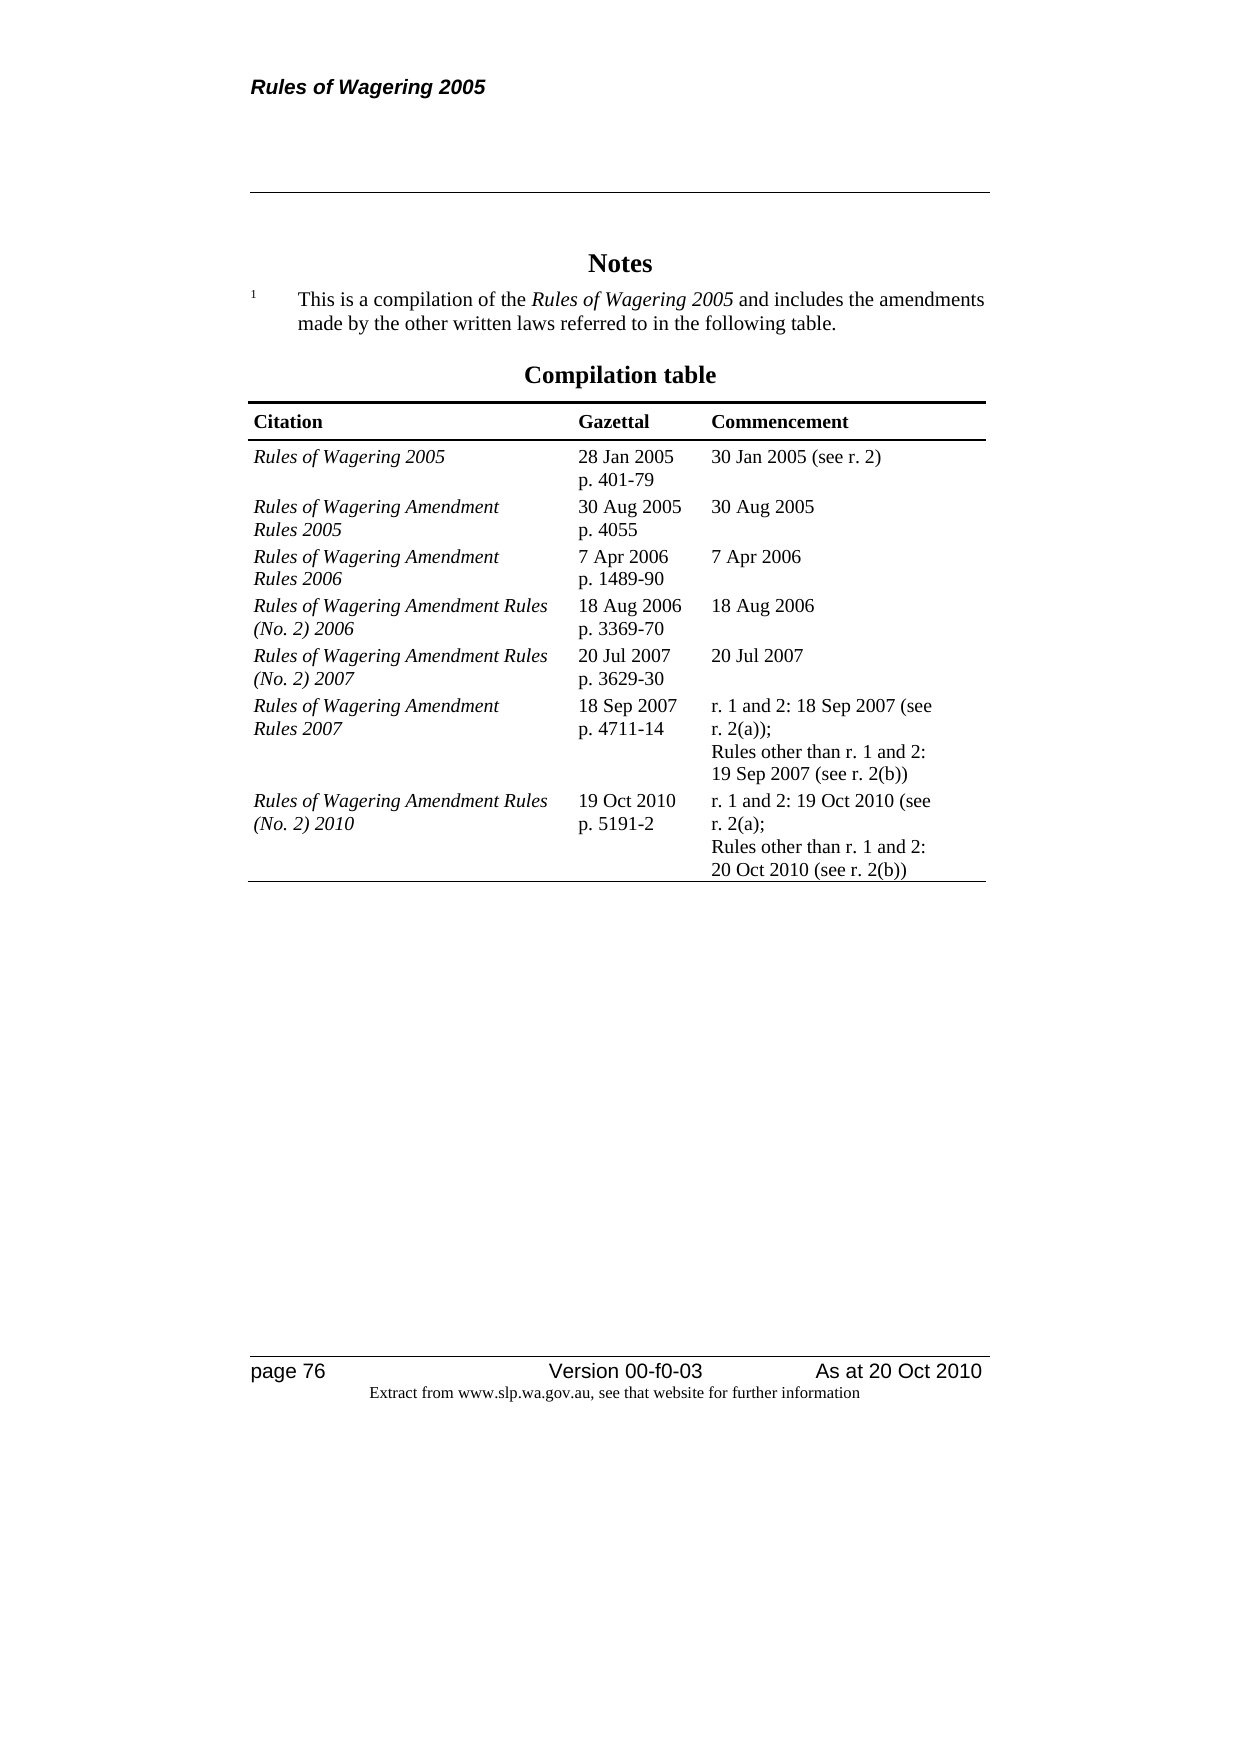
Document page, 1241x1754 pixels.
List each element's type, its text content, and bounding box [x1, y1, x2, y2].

table_cell Rules of Wagering Amendment Rules 2007 [248, 690, 572, 785]
table_cell 18 Aug 2006 p. 3369-70 [572, 590, 705, 640]
table_header Citation [248, 404, 572, 439]
table_cell Rules of Wagering Amendment Rules (No. 2) 2006 [248, 590, 572, 640]
table_cell 20 Jul 2007 [705, 640, 986, 690]
table_cell 19 Oct 2010 p. 5191-2 [572, 785, 705, 881]
table_cell 30 Aug 2005 p. 4055 [572, 491, 705, 540]
table_cell 7 Apr 2006 [705, 540, 986, 590]
table_cell Rules of Wagering Amendment Rules 2006 [248, 540, 572, 590]
table_header Gazettal [572, 404, 705, 439]
subtitle Compilation table [250, 360, 990, 389]
table_cell 7 Apr 2006 p. 1489-90 [572, 540, 705, 590]
table_cell 20 Jul 2007 p. 3629-30 [572, 640, 705, 690]
table_cell 18 Aug 2006 [705, 590, 986, 640]
table_cell 18 Sep 2007 p. 4711-14 [572, 690, 705, 785]
table_cell 28 Jan 2005 p. 401-79 [572, 441, 705, 491]
table_cell r. 1 and 2: 19 Oct 2010 (see r. 2(a); Rules other than r. 1 and 2: 20 Oct 2010 (see r. 2(b)) [705, 785, 986, 881]
text 1 This is a compilation of the Rules of Wagering 2005 and includes the amendments made by the other written laws referred to in the following table. [250, 287, 990, 335]
table_cell Rules of Wagering Amendment Rules (No. 2) 2010 [248, 785, 572, 881]
subtitle Notes [250, 247, 990, 279]
table_cell 30 Jan 2005 (see r. 2) [705, 441, 986, 491]
table_header Commencement [705, 404, 986, 439]
table_cell Rules of Wagering Amendment Rules 2005 [248, 491, 572, 540]
table_cell Rules of Wagering 2005 [248, 441, 572, 491]
table_cell 30 Aug 2005 [705, 491, 986, 540]
table_cell r. 1 and 2: 18 Sep 2007 (see r. 2(a)); Rules other than r. 1 and 2: 19 Sep 2007 (see r. 2(b)) [705, 690, 986, 785]
table_cell Rules of Wagering Amendment Rules (No. 2) 2007 [248, 640, 572, 690]
